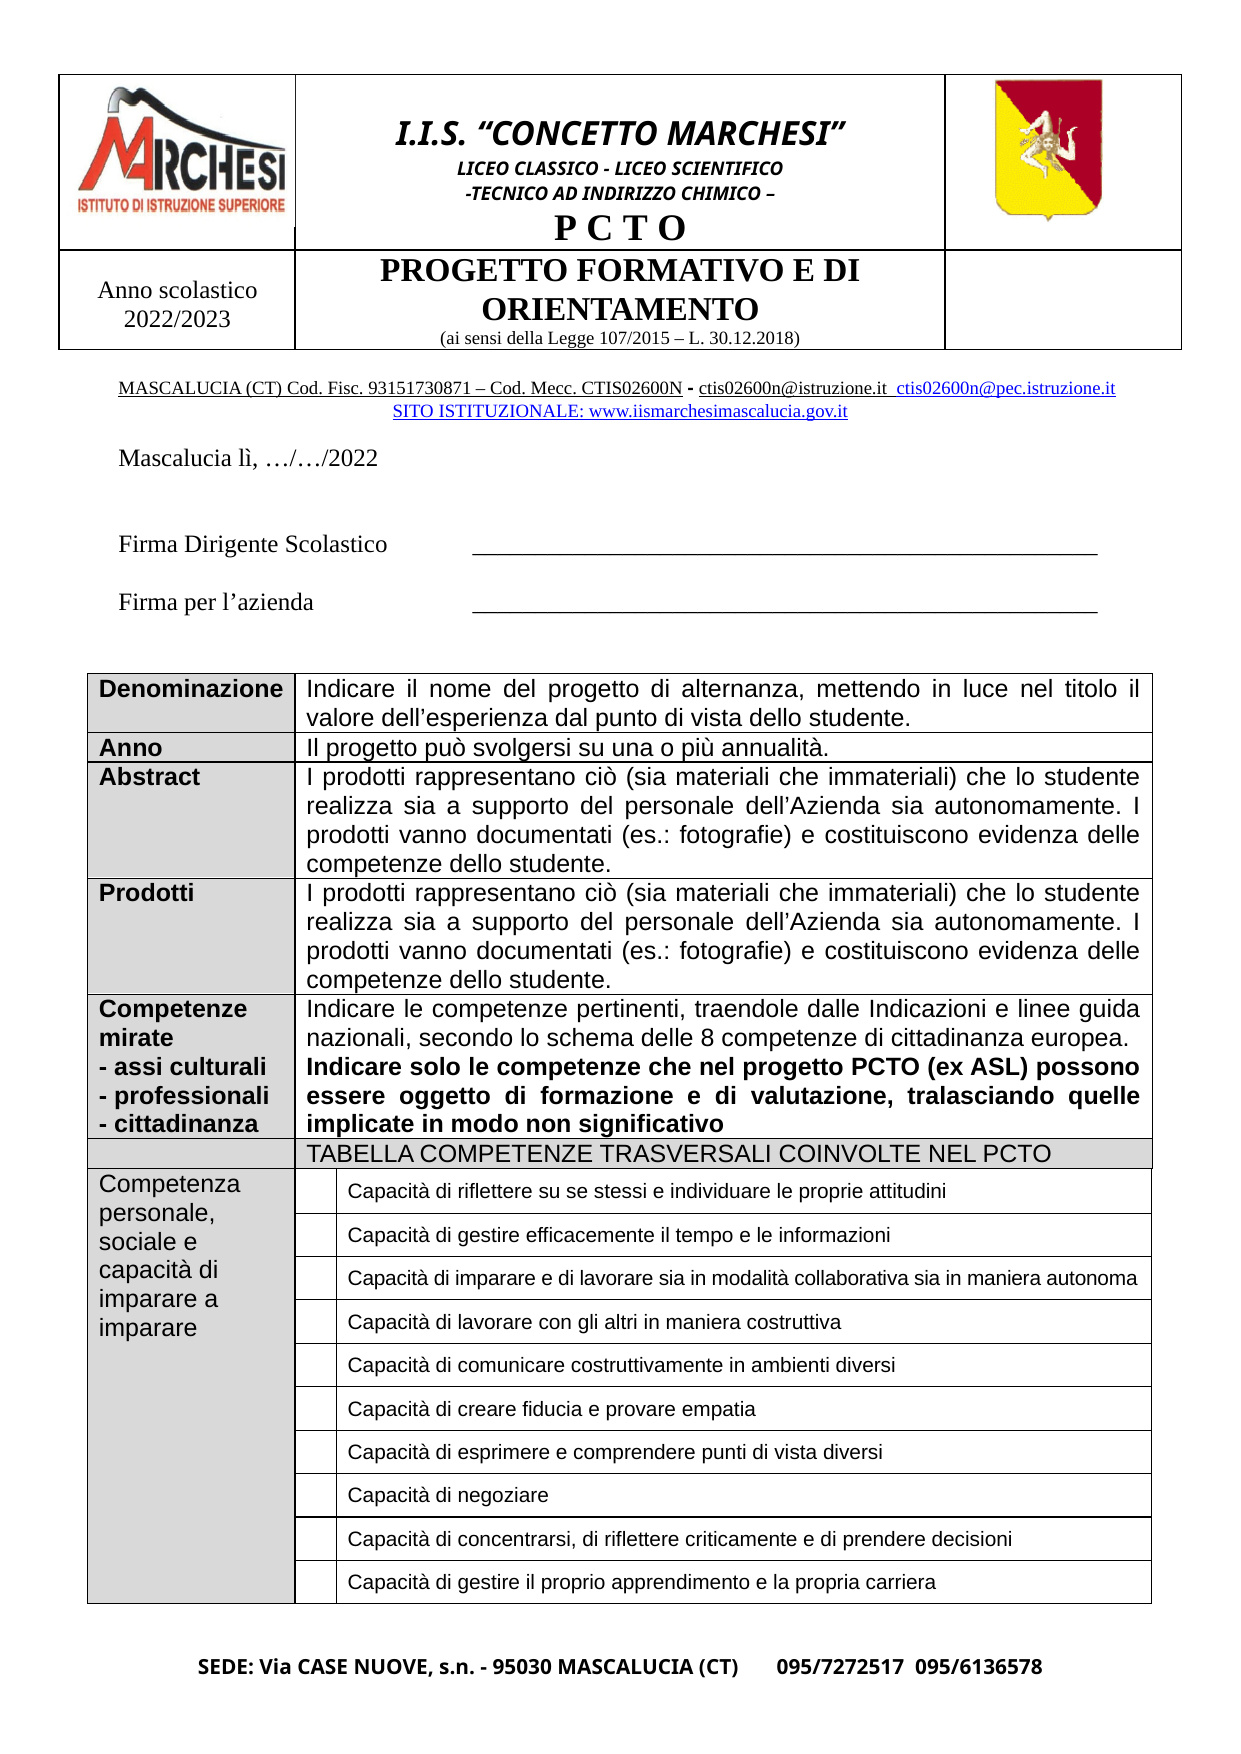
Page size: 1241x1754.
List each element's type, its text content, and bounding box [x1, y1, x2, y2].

table_cell I prodotti rappresentano ciò (sia materiali che immateriali) che lo studente realizza sia a supporto del personale dell’Azienda sia autonomamente. I prodotti vanno documentati (es.: fotografie) e costituiscono evidenza delle competenze dello studente. [296, 763, 1152, 877]
table_cell [296, 1300, 336, 1343]
table_cell Abstract [88, 763, 294, 877]
table_cell Capacità di lavorare con gli altri in maniera costruttiva [337, 1300, 1151, 1343]
table_cell Indicare le competenze pertinenti, traendole dalle Indicazioni e linee guida nazionali, secondo lo schema delle 8 competenze di cittadinanza europea. Indicare solo le competenze che nel progetto PCTO (ex ASL) possono essere oggetto di formazione e di valutazione, tralasciando quelle implicate in modo non significativo [296, 995, 1152, 1138]
table_header Denominazione [88, 674, 294, 732]
table_cell Capacità di comunicare costruttivamente in ambienti diversi [337, 1344, 1151, 1386]
table_cell [296, 1561, 336, 1603]
table_cell Prodotti [88, 879, 294, 993]
picture [66, 75, 296, 227]
table_cell Capacità di imparare e di lavorare sia in modalità collaborativa sia in maniera autonoma [337, 1257, 1151, 1299]
table_cell [88, 1139, 294, 1168]
table_cell TABELLA COMPETENZE TRASVERSALI COINVOLTE NEL PCTO [296, 1139, 1152, 1168]
table_cell Capacità di gestire il proprio apprendimento e la propria carriera [337, 1561, 1151, 1603]
table_header Indicare il nome del progetto di alternanza, mettendo in luce nel titolo il valore dell’esperienza dal punto di vista dello studente. [296, 674, 1152, 732]
table_cell Capacità di esprimere e comprendere punti di vista diversi [337, 1431, 1151, 1473]
table_cell Capacità di negoziare [337, 1474, 1151, 1516]
table_cell [296, 1344, 336, 1386]
table_cell Capacità di concentrarsi, di riflettere criticamente e di prendere decisioni [337, 1518, 1151, 1560]
table_cell Capacità di gestire efficacemente il tempo e le informazioni [337, 1214, 1151, 1256]
table_cell Il progetto può svolgersi su una o più annualità. [296, 733, 1152, 761]
table_cell [296, 1169, 336, 1212]
table_cell [296, 1474, 336, 1516]
table_cell [296, 1431, 336, 1473]
table_cell I prodotti rappresentano ciò (sia materiali che immateriali) che lo studente realizza sia a supporto del personale dell’Azienda sia autonomamente. I prodotti vanno documentati (es.: fotografie) e costituiscono evidenza delle competenze dello studente. [296, 879, 1152, 993]
table_cell [296, 1387, 336, 1429]
table_cell Capacità di creare fiducia e provare empatia [337, 1387, 1151, 1429]
text Firma per l’azienda __________________________________________________ [118, 587, 1122, 616]
table_cell Competenze mirate - assi culturali - professionali - cittadinanza [88, 995, 294, 1138]
table_cell [296, 1214, 336, 1256]
table_cell [296, 1257, 336, 1299]
table_cell Capacità di riflettere su se stessi e individuare le proprie attitudini [337, 1169, 1151, 1212]
table_cell Anno [88, 733, 294, 761]
text Mascalucia lì, …/…/2022 [118, 443, 1122, 472]
text Firma Dirigente Scolastico __________________________________________________ [118, 529, 1122, 558]
table_cell [296, 1518, 336, 1560]
table_cell Competenza personale, sociale e capacità di imparare a imparare [88, 1169, 294, 1603]
